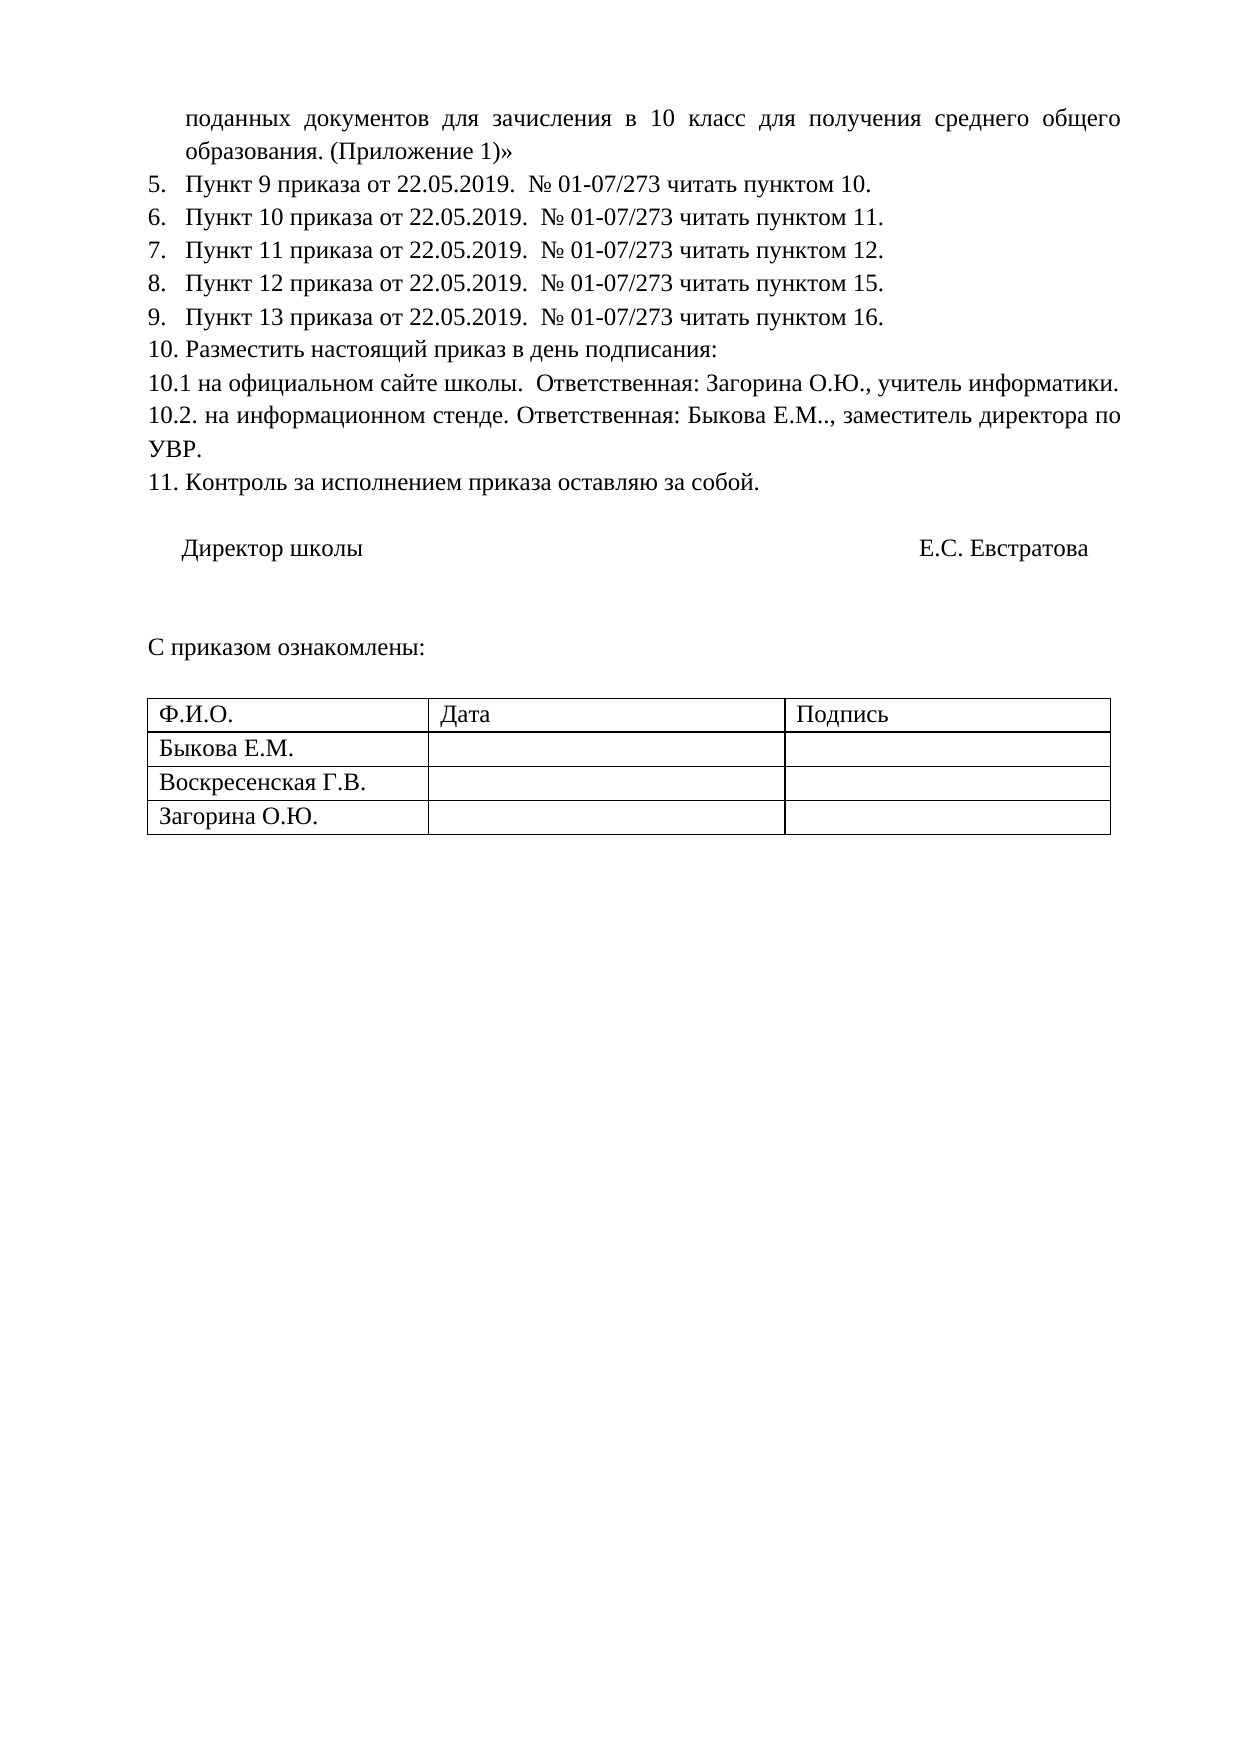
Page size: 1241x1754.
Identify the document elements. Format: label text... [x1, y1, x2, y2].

text 10.2. на информационном стенде. Ответственная: Быкова Е.М.., заместитель директора по УВР. [148, 401, 1122, 462]
text С приказом ознакомлены: [148, 632, 1122, 661]
table_header Дата [429, 699, 784, 731]
list Пункт 10 приказа от 22.05.2019. № 01-07/273 читать пунктом 11. [148, 202, 1122, 231]
table_cell Загорина О.Ю. [148, 801, 428, 834]
table_cell [786, 767, 1110, 799]
text 10.1 на официальном сайте школы. Ответственная: Загорина О.Ю., учитель информатики. [148, 368, 1122, 396]
table_header Ф.И.О. [148, 699, 428, 731]
list Пункт 11 приказа от 22.05.2019. № 01-07/273 читать пунктом 12. [148, 236, 1122, 264]
table_cell [786, 733, 1110, 766]
table_cell Быкова Е.М. [148, 733, 428, 766]
table_cell [429, 733, 784, 766]
table_cell [429, 767, 784, 799]
text Директор школы Е.С. Евстратова [148, 533, 1122, 561]
list Пункт 12 приказа от 22.05.2019. № 01-07/273 читать пунктом 15. [148, 268, 1122, 297]
table_cell [786, 801, 1110, 834]
table_cell [429, 801, 784, 834]
list Пункт 9 приказа от 22.05.2019. № 01-07/273 читать пунктом 10. [148, 169, 1122, 198]
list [148, 103, 1122, 165]
list Разместить настоящий приказ в день подписания: [148, 334, 1122, 363]
list Контроль за исполнением приказа оставляю за собой. [148, 467, 1122, 495]
table_header Подпись [786, 699, 1110, 731]
table_cell Воскресенская Г.В. [148, 767, 428, 799]
list Пункт 13 приказа от 22.05.2019. № 01-07/273 читать пунктом 16. [148, 302, 1122, 330]
